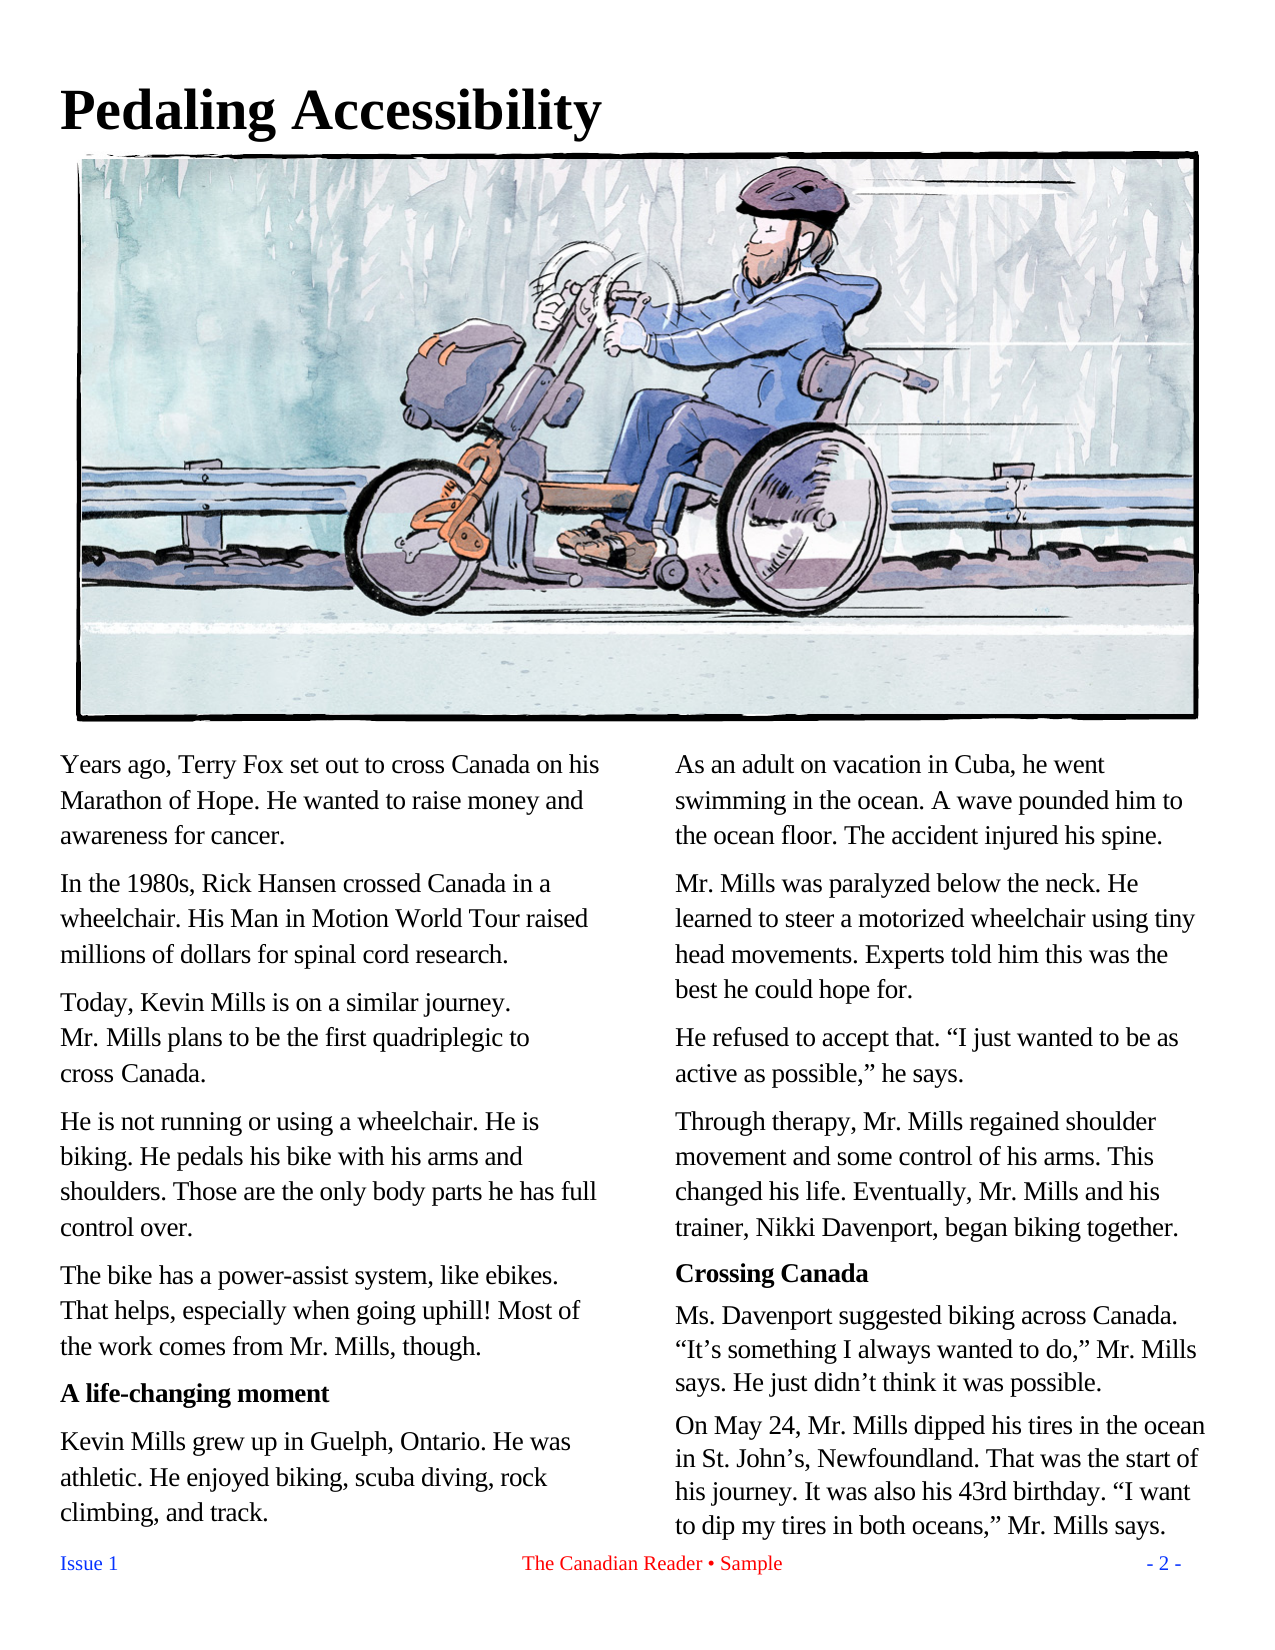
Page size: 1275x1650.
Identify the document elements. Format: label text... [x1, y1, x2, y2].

text The bike has a power-assist system, like ebikes. That helps, especially when going uphill! Most of the work comes from Mr. Mills, though. [60, 1254, 600, 1361]
text Pedaling Accessibility [60, 69, 1215, 142]
text He is not running or using a wheelchair. He is biking. He pedals his bike with his arms and shoulders. Those are the only body parts he has full control over. [60, 1100, 600, 1242]
text Mr. Mills was paralyzed below the neck. He learned to steer a motorized wheelchair using tiny head movements. Experts told him this was the best he could hope for. [675, 863, 1215, 1004]
text Years ago, Terry Fox set out to cross Canada on his Marathon of Hope. He wanted to raise money and awareness for cancer. [60, 744, 600, 850]
text He refused to accept that. “I just wanted to be as active as possible,” he says. [675, 1017, 1215, 1088]
text Today, Kevin Mills is on a similar journey. Mr. Mills plans to be the first quadriplegic to cross Canada. [60, 982, 600, 1088]
picture [76, 151, 1199, 722]
text Ms. Davenport suggested biking across Canada. “It’s something I always wanted to do,” Mr. Mills says. He just didn’t think it was possible. [675, 1297, 1215, 1397]
text As an adult on vacation in Cuba, he went swimming in the ocean. A wave pounded him to the ocean floor. The accident injured his spine. [675, 744, 1215, 850]
text Through therapy, Mr. Mills regained shoulder movement and some control of his arms. This changed his life. Eventually, Mr. Mills and his trainer, Nikki Davenport, began biking together. [675, 1100, 1215, 1242]
text Kevin Mills grew up in Guelph, Ontario. He was athletic. He enjoyed biking, scuba diving, rock climbing, and track. [60, 1421, 600, 1527]
text In the 1980s, Rick Hansen crossed Canada in a wheelchair. His Man in Motion World Tour raised millions of dollars for spinal cord research. [60, 863, 600, 969]
text Crossing Canada [675, 1254, 1215, 1288]
text On May 24, Mr. Mills dipped his tires in the ocean in St. John’s, Newfoundland. That was the start of his journey. It was also his 43rd birthday. “I want to dip my tires in both oceans,” Mr. Mills says. [675, 1407, 1215, 1540]
text A life-changing moment [60, 1373, 600, 1409]
